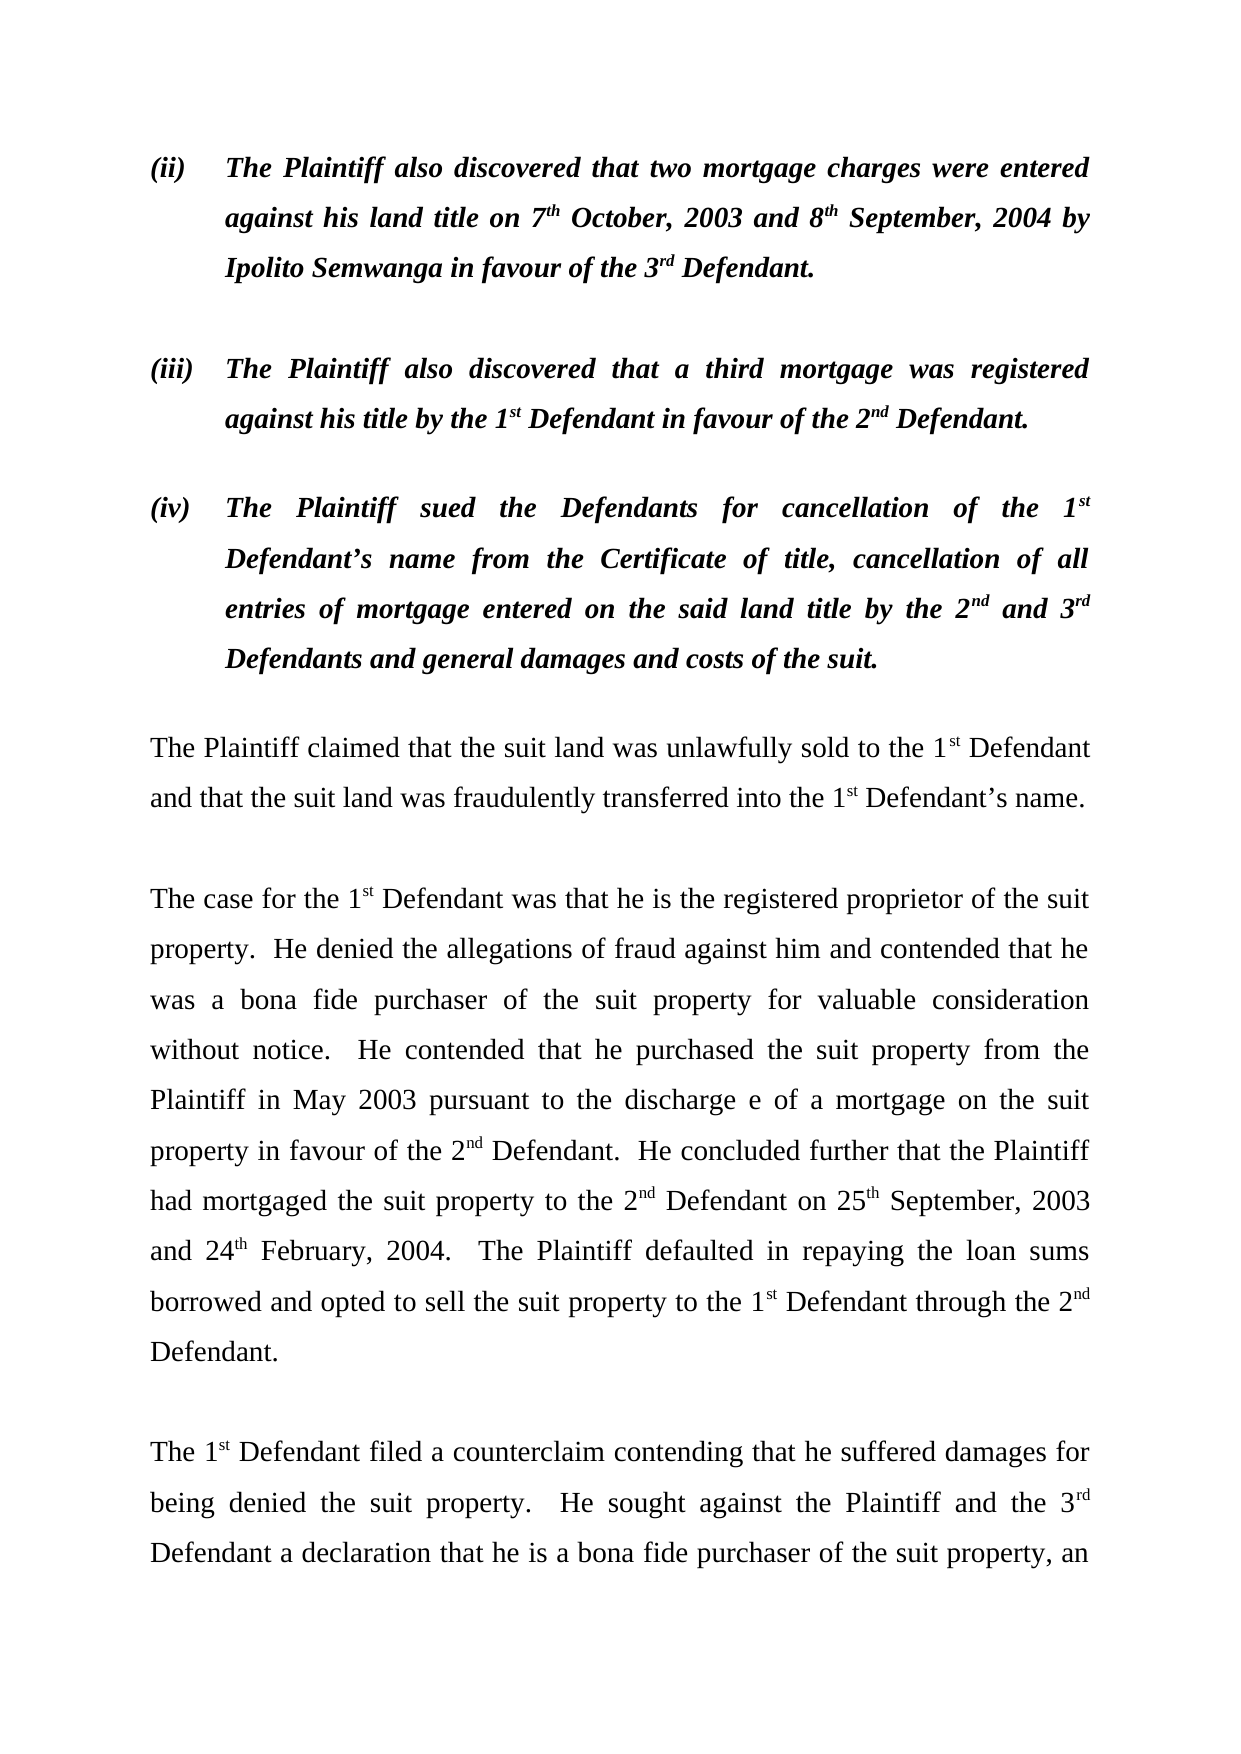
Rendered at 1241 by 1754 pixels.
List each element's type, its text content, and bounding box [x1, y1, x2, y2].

list The Plaintiff claimed that the suit land was unlawfully sold to the 1st Defendant and that the suit land was fraudulently transferred into the 1st Defendant’s name. [150, 730, 1090, 814]
list The Plaintiff also discovered that a third mortgage was registered against his title by the 1st Defendant in favour of the 2nd Defendant. [150, 351, 1090, 435]
list The Plaintiff sued the Defendants for cancellation of the 1st Defendant’s name from the Certificate of title, cancellation of all entries of mortgage entered on the said land title by the 2nd and 3rd Defendants and general damages and costs of the suit. [150, 490, 1090, 675]
list The Plaintiff also discovered that two mortgage charges were entered against his land title on 7th October, 2003 and 8th September, 2004 by Ipolito Semwanga in favour of the 3rd Defendant. [150, 150, 1090, 284]
list The case for the 1st Defendant was that he is the registered proprietor of the suit property. He denied the allegations of fraud against him and contended that he was a bona fide purchaser of the suit property for valuable consideration without notice. He contended that he purchased the suit property from the Plaintiff in May 2003 pursuant to the discharge e of a mortgage on the suit property in favour of the 2nd Defendant. He concluded further that the Plaintiff had mortgaged the suit property to the 2nd Defendant on 25th September, 2003 and 24th February, 2004. The Plaintiff defaulted in repaying the loan sums borrowed and opted to sell the suit property to the 1st Defendant through the 2nd Defendant. [150, 881, 1090, 1367]
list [150, 1434, 1090, 1569]
